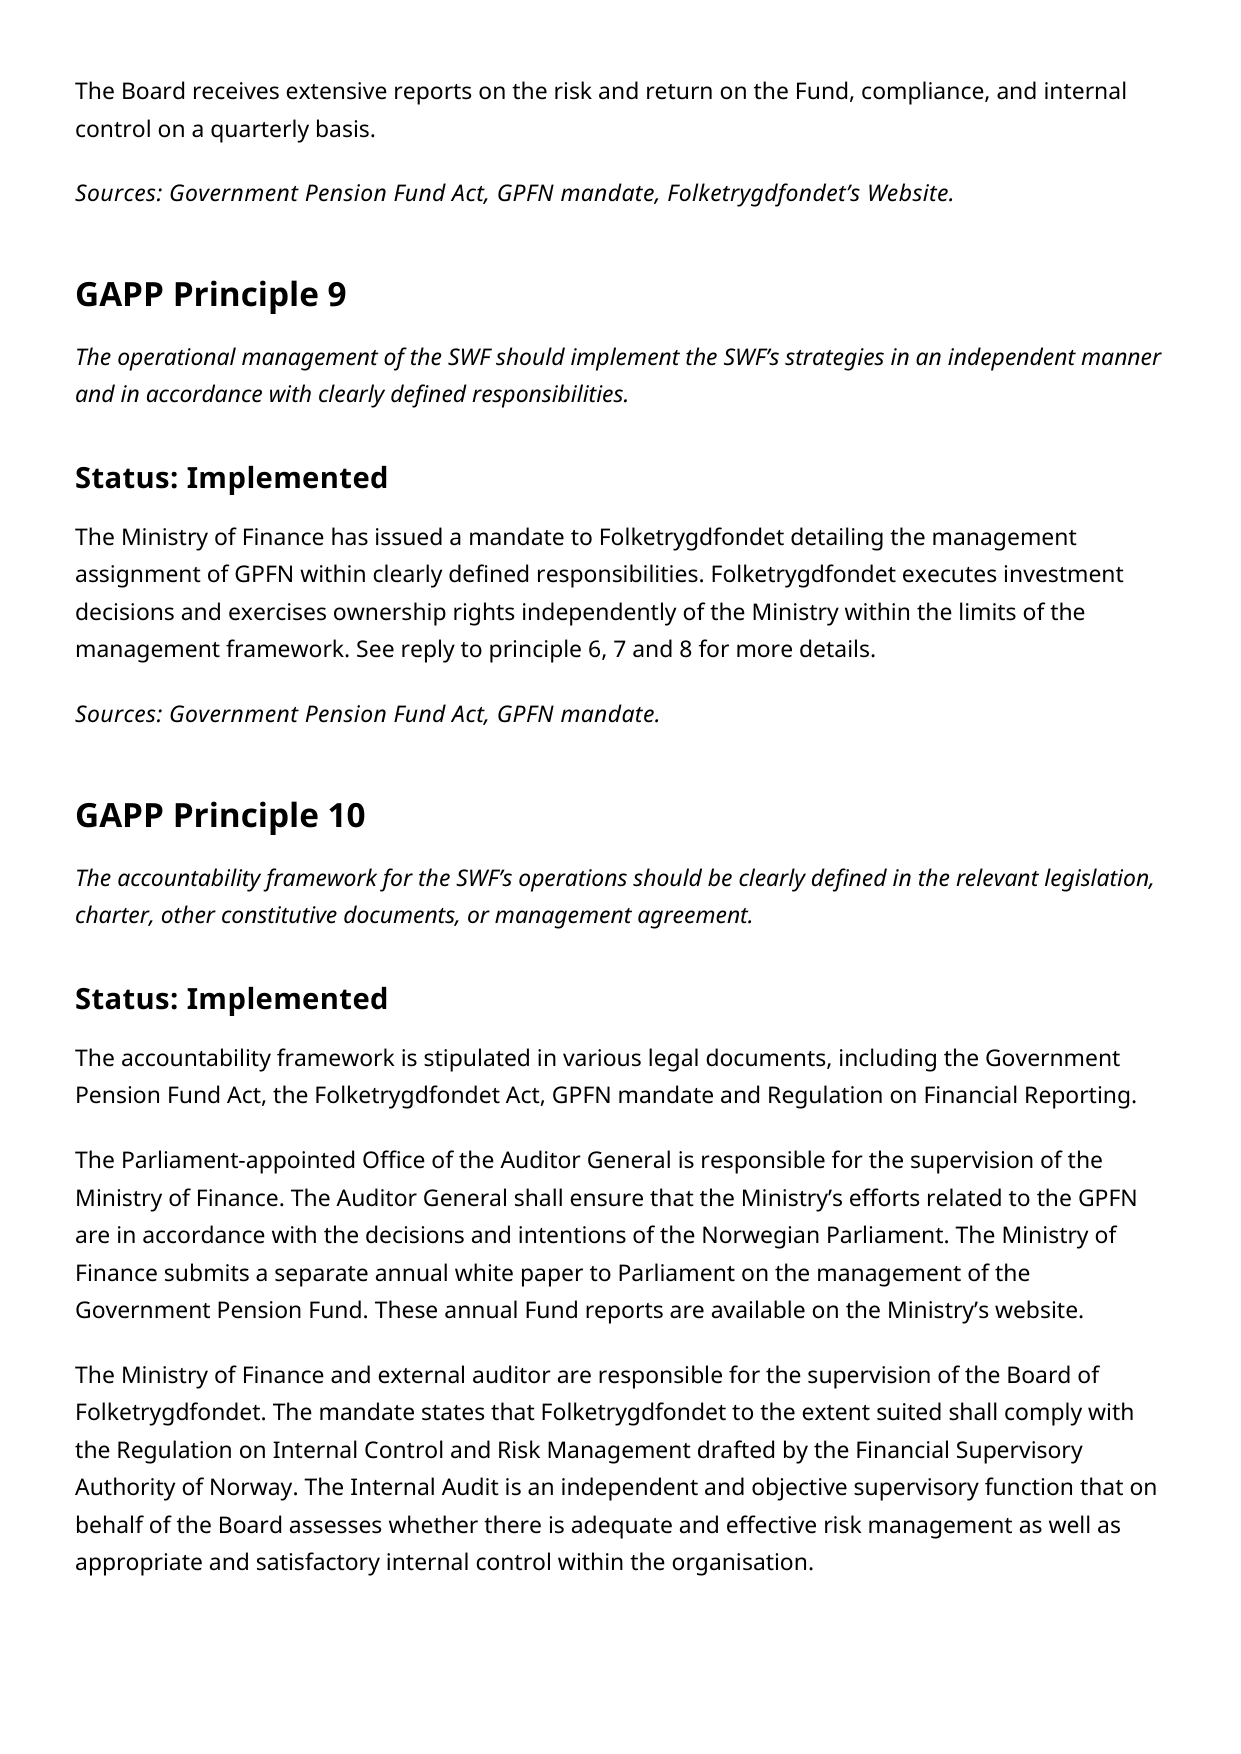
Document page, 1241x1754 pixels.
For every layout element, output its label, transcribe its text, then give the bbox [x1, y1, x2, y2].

text Sources: Government Pension Fund Act, GPFN mandate, Folketrygdfondet’s Website. [75, 177, 1165, 208]
text Status: Implemented [75, 978, 1165, 1018]
text Sources: Government Pension Fund Act, GPFN mandate. [75, 698, 1165, 729]
text The accountability framework for the SWF’s operations should be clearly defined in the relevant legislation, charter, other constitutive documents, or management agreement. [75, 862, 1165, 930]
text The Parliament-appointed Office of the Auditor General is responsible for the supervision of the Ministry of Finance. The Auditor General shall ensure that the Ministry’s efforts related to the GPFN are in accordance with the decisions and intentions of the Norwegian Parliament. The Ministry of Finance submits a separate annual white paper to Parliament on the management of the Government Pension Fund. These annual Fund reports are available on the Ministry’s website. [75, 1144, 1165, 1325]
text The Board receives extensive reports on the risk and return on the Fund, compliance, and internal control on a quarterly basis. [75, 75, 1165, 144]
text The accountability framework is stipulated in various legal documents, including the Government Pension Fund Act, the Folketrygdfondet Act, GPFN mandate and Regulation on Financial Reporting. [75, 1042, 1165, 1111]
text The Ministry of Finance has issued a mandate to Folketrygdfondet detailing the management assignment of GPFN within clearly defined responsibilities. Folketrygdfondet executes investment decisions and exercises ownership rights independently of the Ministry within the limits of the management framework. See reply to principle 6, 7 and 8 for more details. [75, 521, 1165, 665]
text Status: Implemented [75, 457, 1165, 497]
text GAPP Principle 9 [75, 271, 1165, 316]
text The Ministry of Finance and external auditor are responsible for the supervision of the Board of Folketrygdfondet. The mandate states that Folketrygdfondet to the extent suited shall comply with the Regulation on Internal Control and Risk Management drafted by the Financial Supervisory Authority of Norway. The Internal Audit is an independent and objective supervisory function that on behalf of the Board assesses whether there is adequate and effective risk management as well as appropriate and satisfactory internal control within the organisation. [75, 1358, 1165, 1577]
text GAPP Principle 10 [75, 792, 1165, 837]
text The operational management of the SWF should implement the SWF’s strategies in an independent manner and in accordance with clearly defined responsibilities. [75, 341, 1165, 409]
